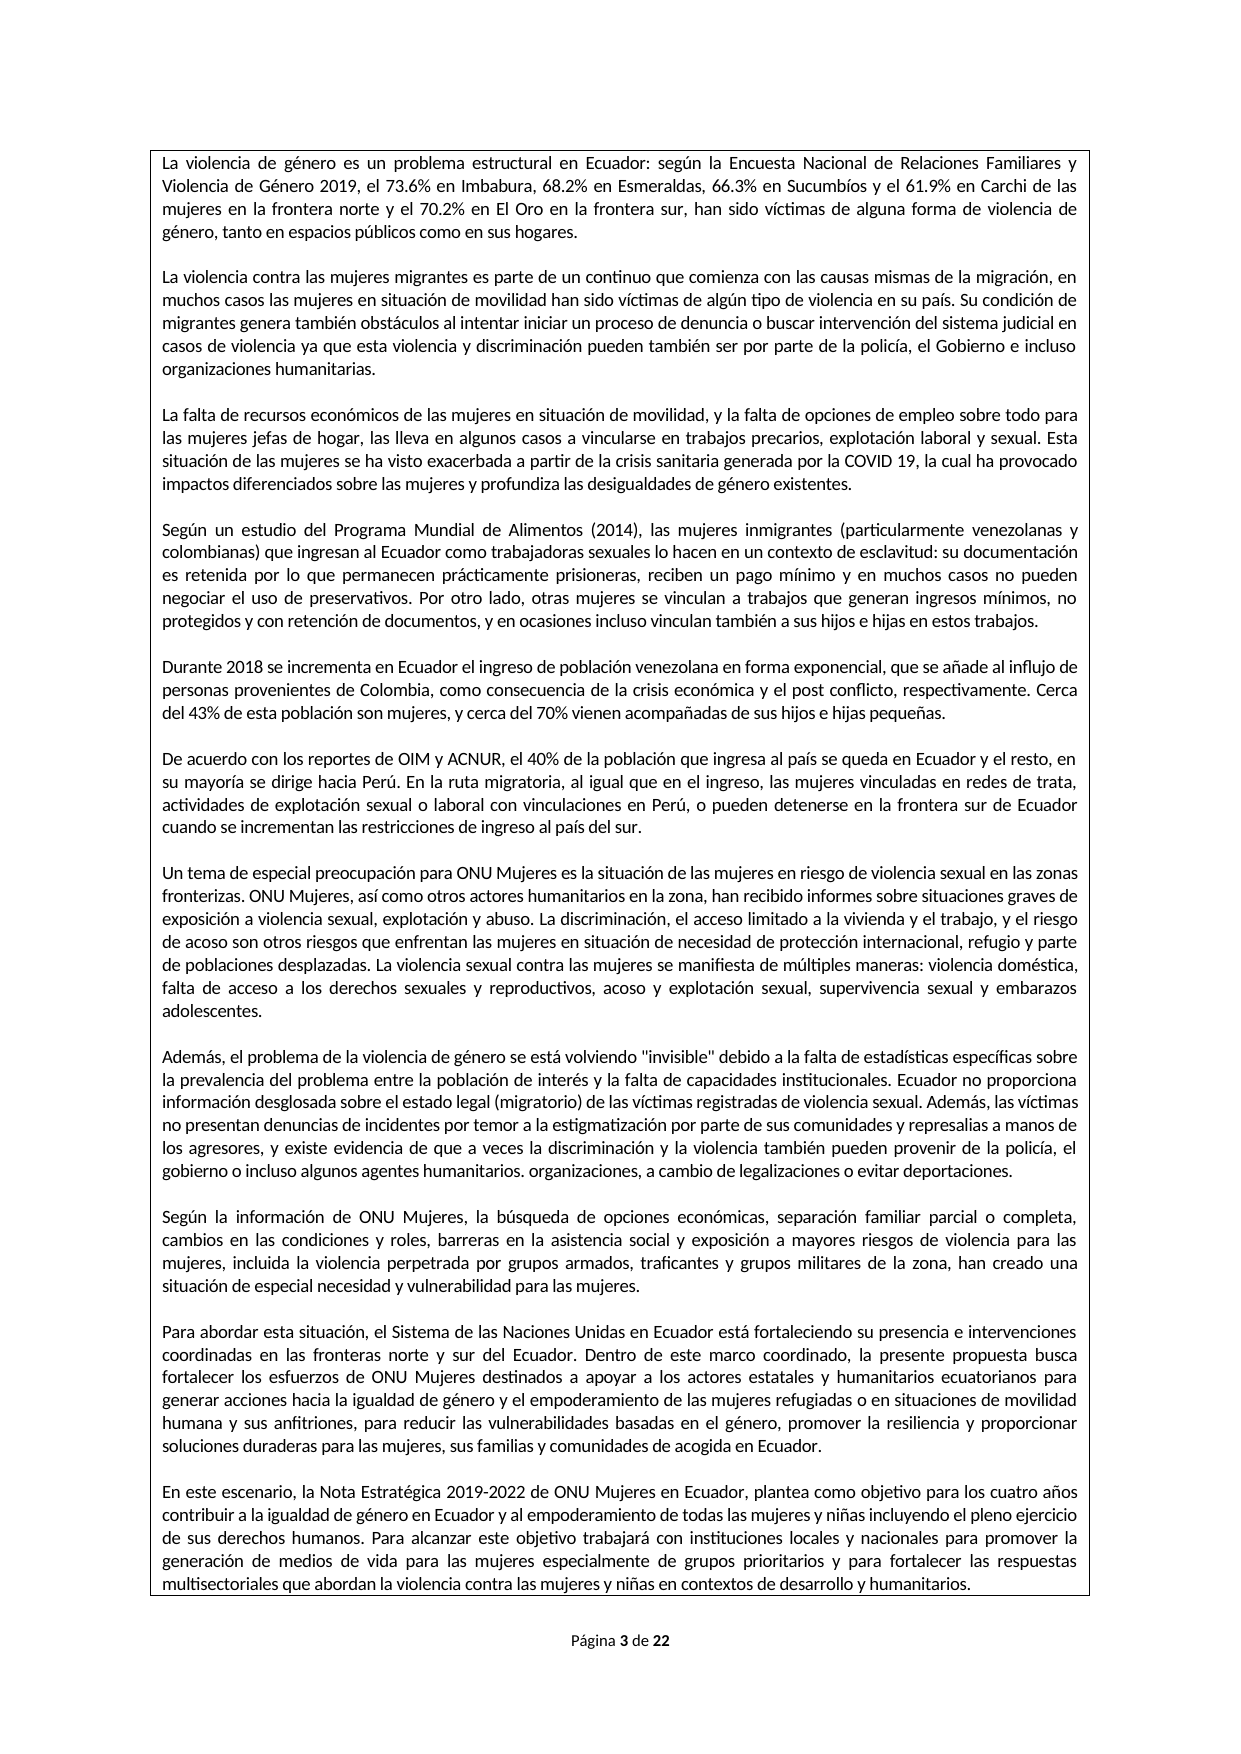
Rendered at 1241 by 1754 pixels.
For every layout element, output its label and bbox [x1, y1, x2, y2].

table_header [151, 151, 1089, 1595]
